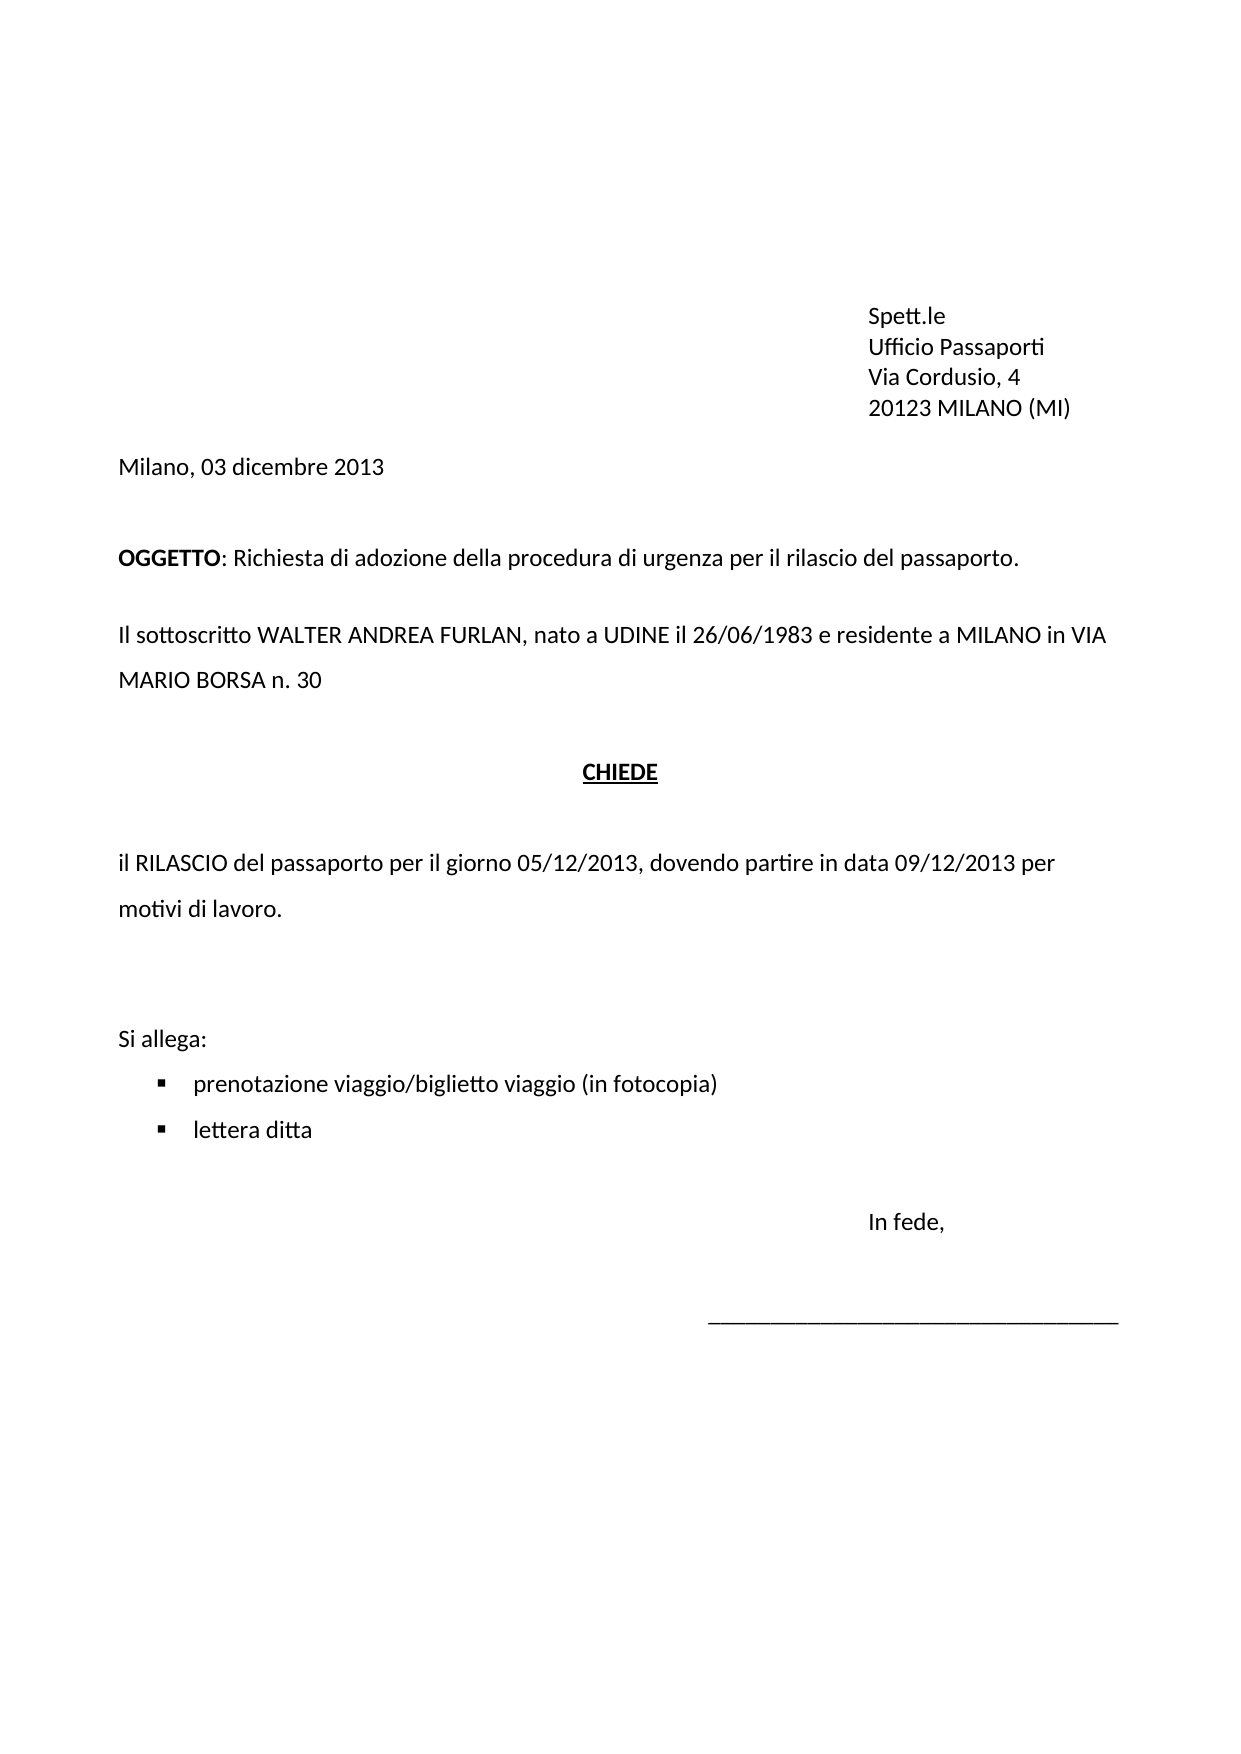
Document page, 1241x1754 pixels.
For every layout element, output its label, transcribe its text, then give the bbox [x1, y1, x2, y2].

text _________________________________ [118, 1297, 1122, 1328]
text il RILASCIO del passaporto per il giorno 05/12/2013, dovendo partire in data 09/12/2013 per motivi di lavoro. [118, 847, 1122, 924]
text 20123 MILANO (MI) [793, 392, 1122, 422]
text In fede, [868, 1206, 1122, 1236]
text Spett.le [868, 300, 1122, 331]
text Il sottoscritto WALTER ANDREA FURLAN, nato a UDINE il 26/06/1983 e residente a MILANO in VIA MARIO BORSA n. 30 [118, 619, 1122, 695]
text OGGETTO: Richiesta di adozione della procedura di urgenza per il rilascio del passaporto. [118, 543, 1122, 573]
text Si allega: [118, 1023, 1122, 1053]
list lettera ditta [156, 1114, 1122, 1145]
list prenotazione viaggio/biglietto viaggio (in fotocopia) [156, 1068, 1122, 1099]
text Via Cordusio, 4 [793, 361, 1122, 392]
text CHIEDE [118, 756, 1122, 787]
text Ufficio Passaporti [868, 331, 1122, 361]
text Milano, 03 dicembre 2013 [118, 451, 1122, 482]
